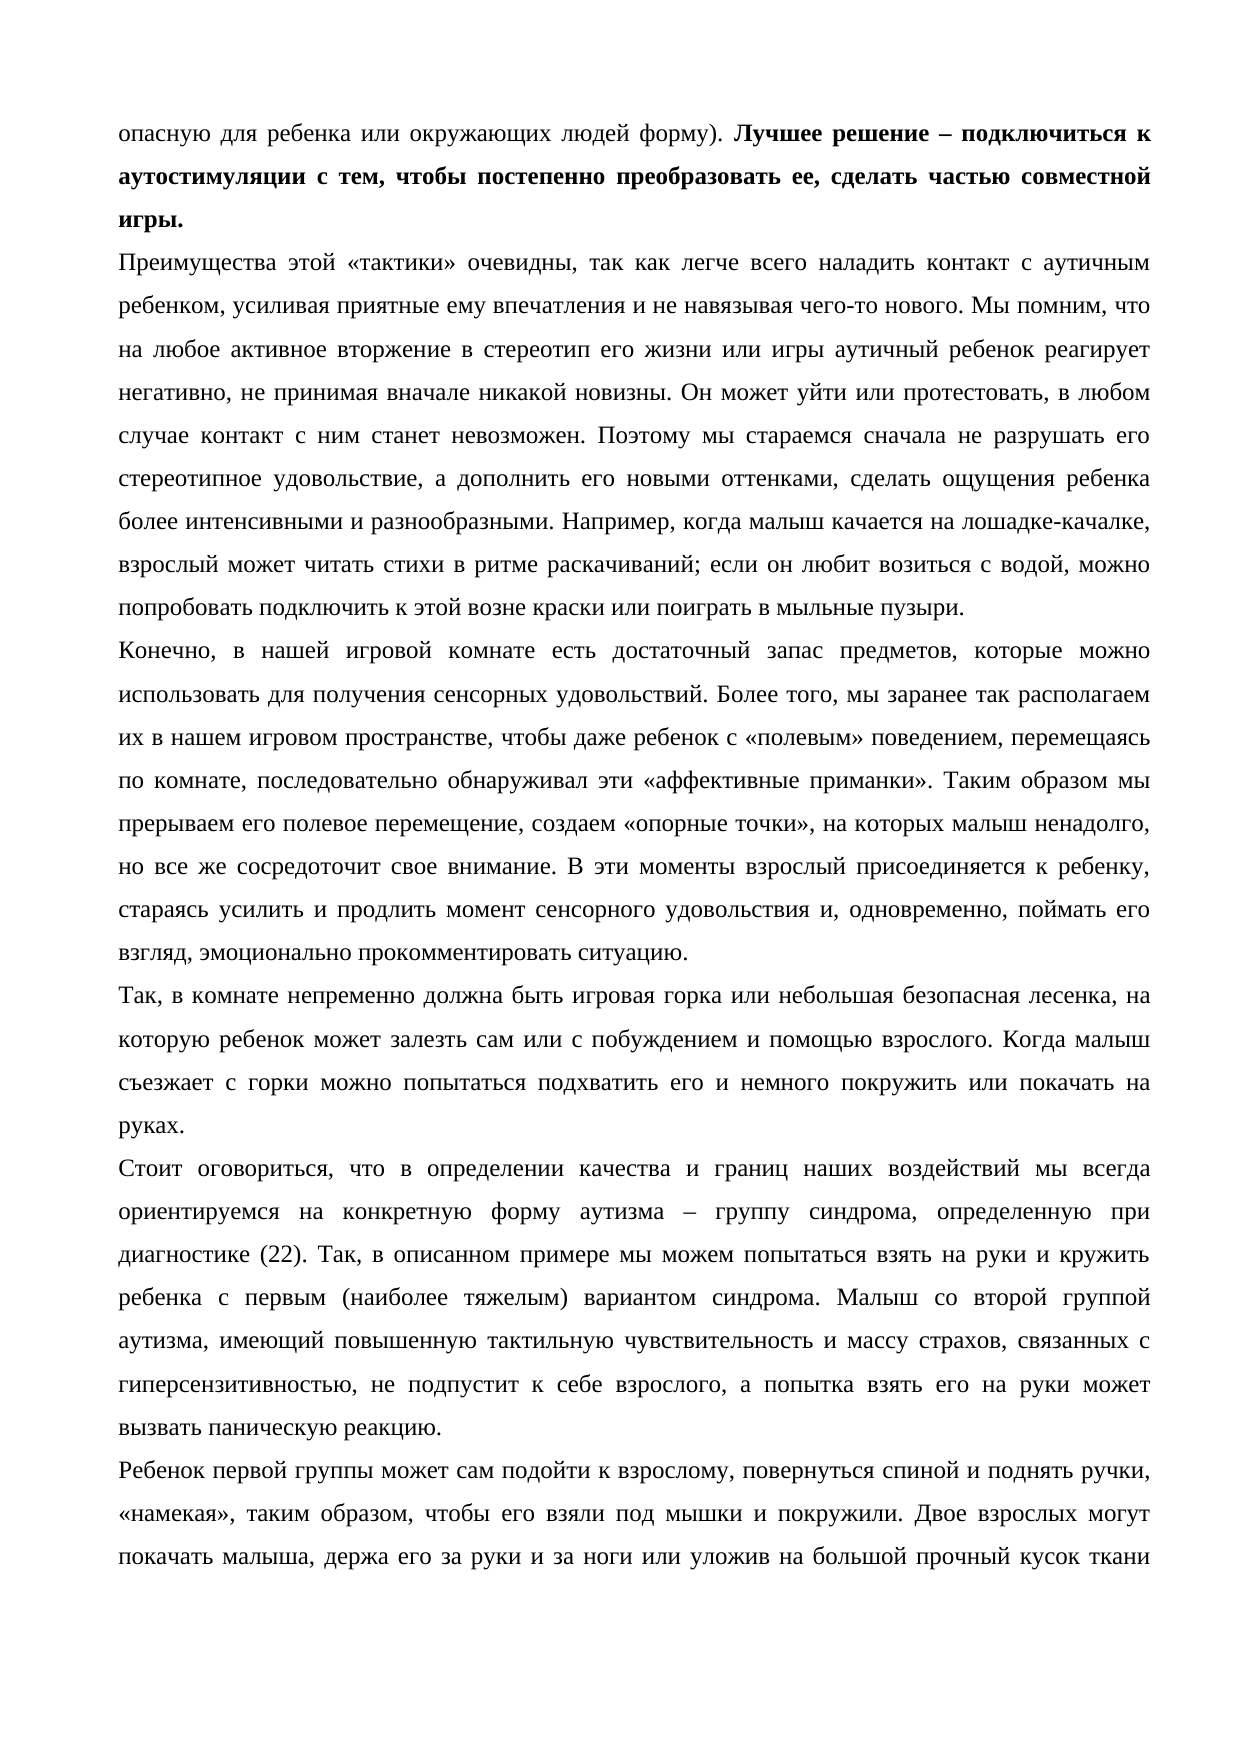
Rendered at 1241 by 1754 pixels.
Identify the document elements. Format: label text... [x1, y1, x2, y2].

text Конечно, в нашей игровой комнате есть достаточный запас предметов, которые можно использовать для получения сенсорных удовольствий. Более того, мы заранее так располагаем их в нашем игровом пространстве, чтобы даже ребенок с «полевым» поведением, перемещаясь по комнате, последовательно обнаруживал эти «аффективные приманки». Таким образом мы прерываем его полевое перемещение, создаем «опорные точки», на которых малыш ненадолго, но все же сосредоточит свое внимание. В эти моменты взрослый присоединяется к ребенку, стараясь усилить и продлить момент сенсорного удовольствия и, одновременно, поймать его взгляд, эмоционально прокомментировать ситуацию. [118, 636, 1152, 966]
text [118, 1455, 1152, 1570]
text Преимущества этой «тактики» очевидны, так как легче всего наладить контакт с аутичным ребенком, усиливая приятные ему впечатления и не навязывая чего-то нового. Мы помним, что на любое активное вторжение в стереотип его жизни или игры аутичный ребенок реагирует негативно, не принимая вначале никакой новизны. Он может уйти или протестовать, в любом случае контакт с ним станет невозможен. Поэтому мы стараемся сначала не разрушать его стереотипное удовольствие, а дополнить его новыми оттенками, сделать ощущения ребенка более интенсивными и разнообразными. Например, когда малыш качается на лошадке-качалке, взрослый может читать стихи в ритме раскачиваний; если он любит возиться с водой, можно попробовать подключить к этой возне краски или поиграть в мыльные пузыри. [118, 247, 1152, 621]
text Стоит оговориться, что в определении качества и границ наших воздействий мы всегда ориентируемся на конкретную форму аутизма – группу синдрома, определенную при диагностике (22). Так, в описанном примере мы можем попытаться взять на руки и кружить ребенка с первым (наиболее тяжелым) вариантом синдрома. Малыш со второй группой аутизма, имеющий повышенную тактильную чувствительность и массу страхов, связанных с гиперсензитивностью, не подпустит к себе взрослого, а попытка взять его на руки может вызвать паническую реакцию. [118, 1153, 1152, 1441]
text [118, 118, 1152, 233]
text Так, в комнате непременно должна быть игровая горка или небольшая безопасная лесенка, на которую ребенок может залезть сам или с побуждением и помощью взрослого. Когда малыш съезжает с горки можно попытаться подхватить его и немного покружить или покачать на руках. [118, 981, 1152, 1139]
